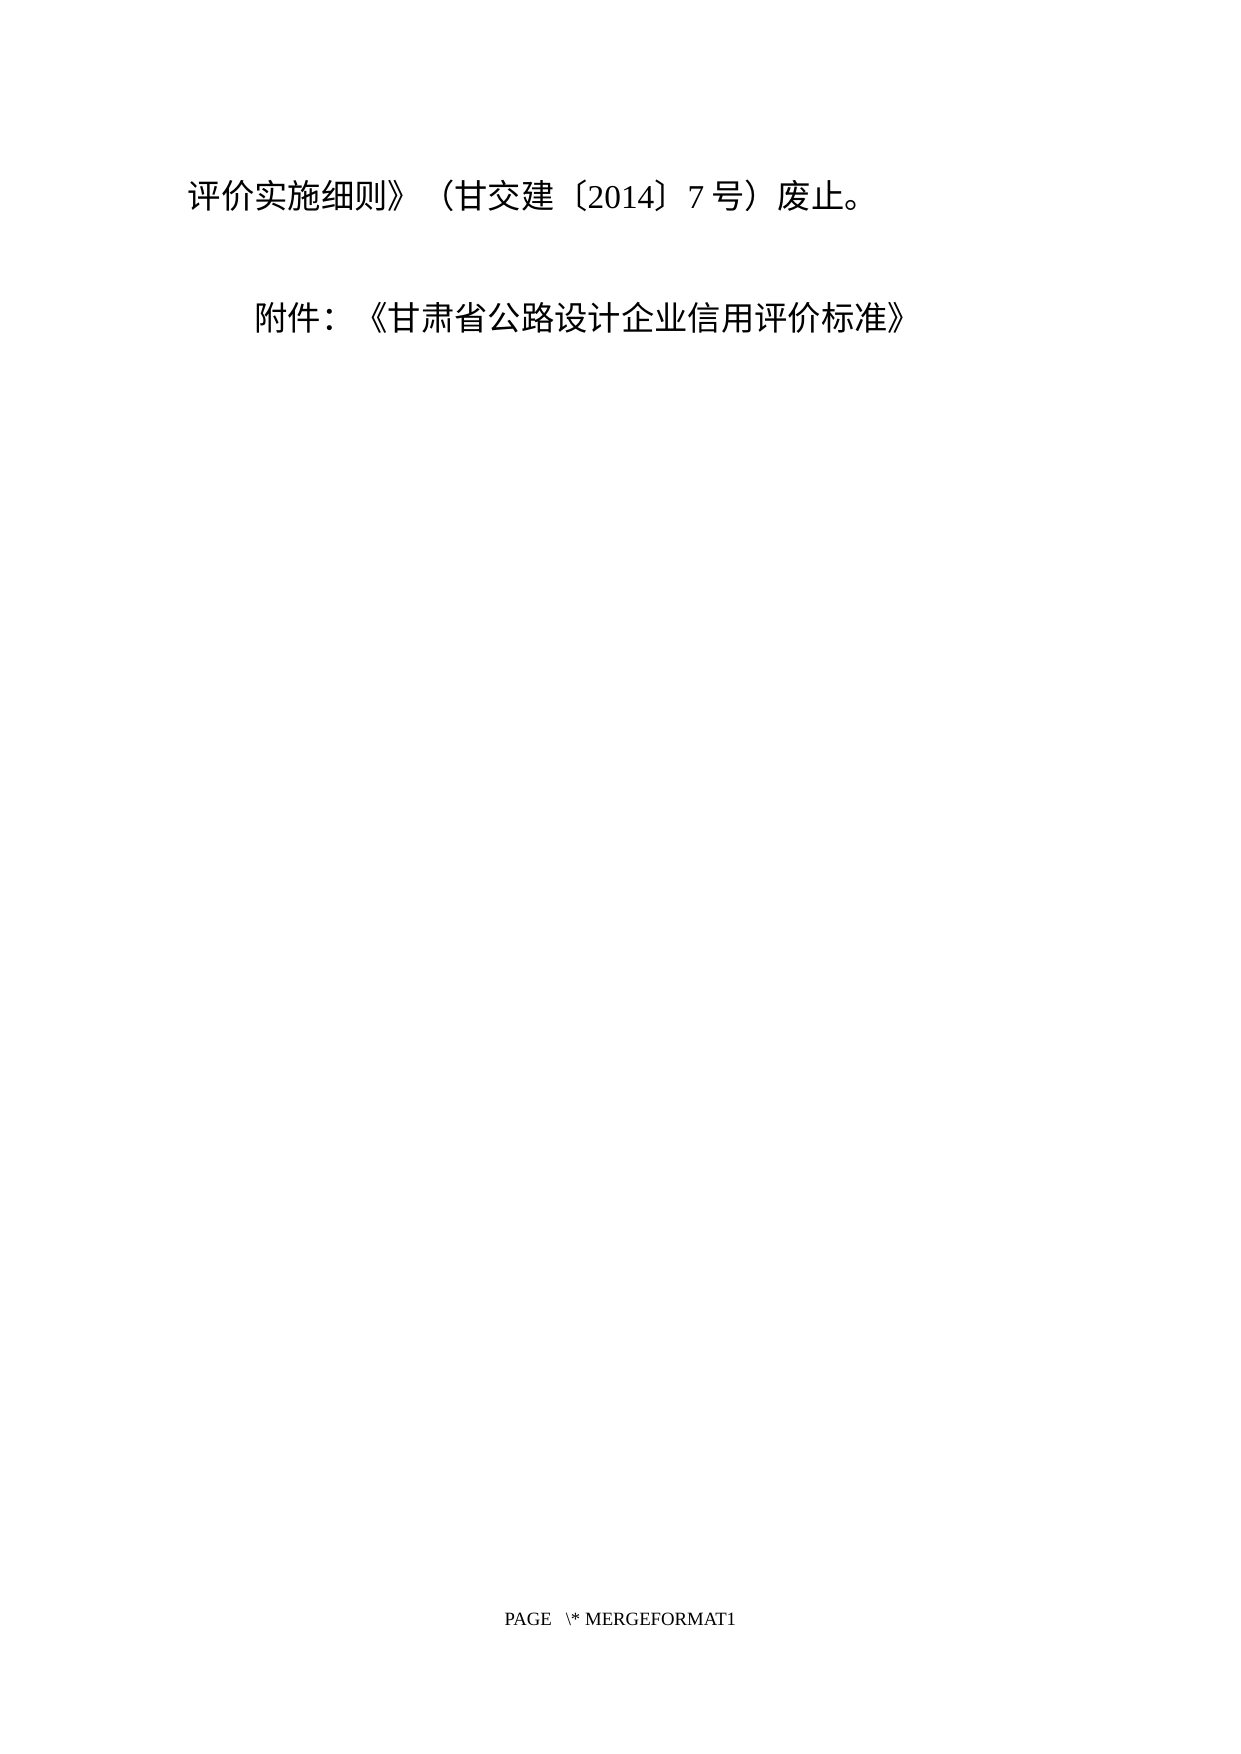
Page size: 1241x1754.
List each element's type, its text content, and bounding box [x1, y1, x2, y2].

text 附件：《甘肃省公路设计企业信用评价标准》 [187, 283, 1053, 348]
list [187, 162, 1053, 227]
